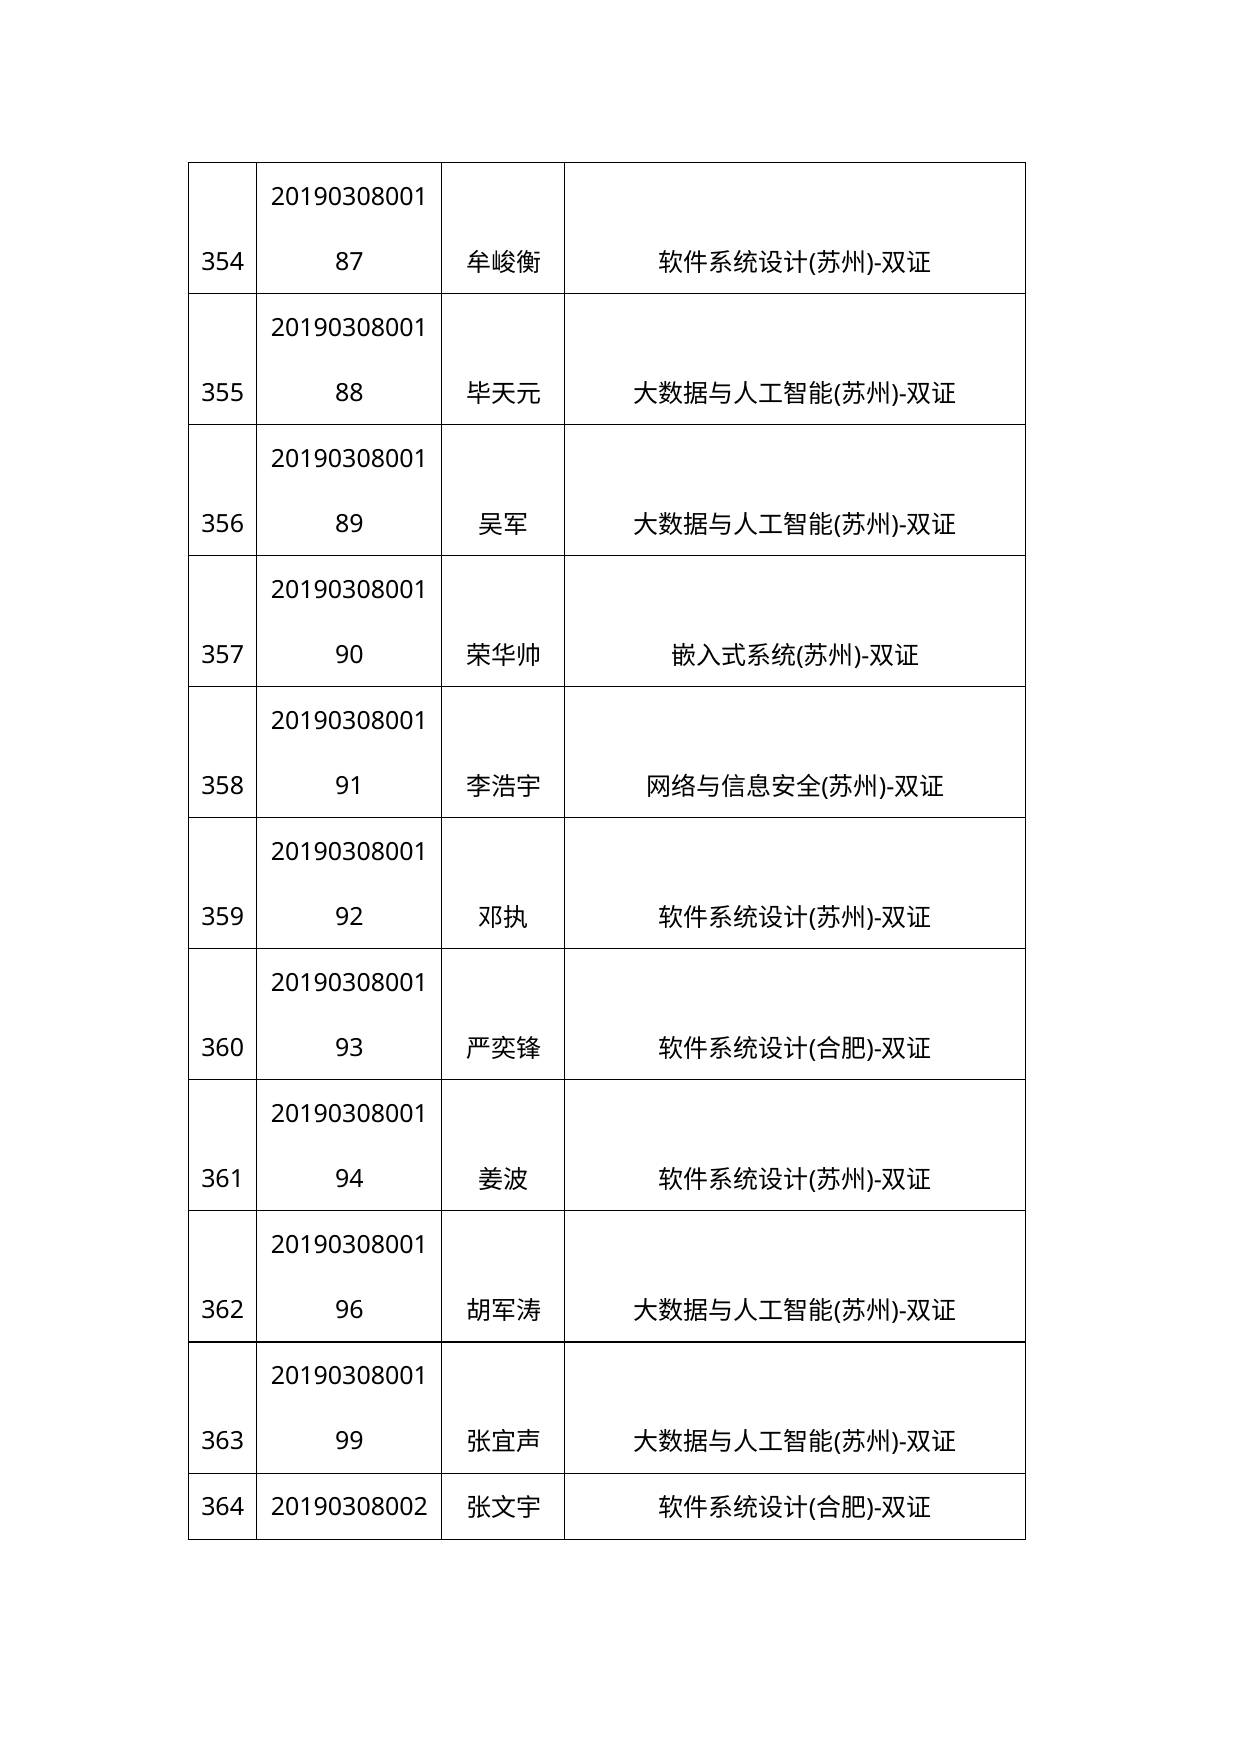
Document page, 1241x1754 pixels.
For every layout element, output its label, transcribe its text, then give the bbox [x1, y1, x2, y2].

table_cell 2019030800196 [257, 1211, 441, 1341]
table_cell 网络与信息安全(苏州)-双证 [565, 687, 1025, 817]
table_cell 359 [189, 818, 256, 948]
table_cell 358 [189, 687, 256, 817]
table_cell 362 [189, 1211, 256, 1341]
table_cell 2019030800192 [257, 818, 441, 948]
table_cell 2019030800190 [257, 556, 441, 686]
table_cell 软件系统设计(苏州)-双证 [565, 818, 1025, 948]
table_cell 2019030800188 [257, 294, 441, 424]
table_cell 邓执 [442, 818, 564, 948]
table_cell 嵌入式系统(苏州)-双证 [565, 556, 1025, 686]
table_cell 364 [189, 1474, 256, 1538]
table_cell 354 [189, 163, 256, 293]
table_cell 软件系统设计(苏州)-双证 [565, 163, 1025, 293]
table_cell 严奕锋 [442, 949, 564, 1079]
table_cell 363 [189, 1343, 256, 1472]
table_cell 软件系统设计(合肥)-双证 [565, 949, 1025, 1079]
table_cell 2019030800191 [257, 687, 441, 817]
table_cell 大数据与人工智能(苏州)-双证 [565, 1343, 1025, 1472]
table_cell 2019030800189 [257, 425, 441, 555]
table_cell 胡军涛 [442, 1211, 564, 1341]
table_cell 357 [189, 556, 256, 686]
table_cell 软件系统设计(苏州)-双证 [565, 1080, 1025, 1210]
table_cell 大数据与人工智能(苏州)-双证 [565, 425, 1025, 555]
table_cell 2019030800187 [257, 163, 441, 293]
table_cell 360 [189, 949, 256, 1079]
table_cell 毕天元 [442, 294, 564, 424]
table_cell 牟峻衡 [442, 163, 564, 293]
table_cell 张文宇 [442, 1474, 564, 1538]
table_cell 2019030800200 [257, 1474, 441, 1538]
table_cell 361 [189, 1080, 256, 1210]
table_cell 吴军 [442, 425, 564, 555]
table_cell 李浩宇 [442, 687, 564, 817]
table_cell 2019030800199 [257, 1343, 441, 1472]
table_cell 356 [189, 425, 256, 555]
table_cell 355 [189, 294, 256, 424]
table_cell 大数据与人工智能(苏州)-双证 [565, 1211, 1025, 1341]
table_cell 2019030800193 [257, 949, 441, 1079]
table_cell 荣华帅 [442, 556, 564, 686]
table_cell 大数据与人工智能(苏州)-双证 [565, 294, 1025, 424]
table_cell 2019030800194 [257, 1080, 441, 1210]
table_cell 软件系统设计(合肥)-双证 [565, 1474, 1025, 1538]
table_cell 姜波 [442, 1080, 564, 1210]
table_cell 张宜声 [442, 1343, 564, 1472]
